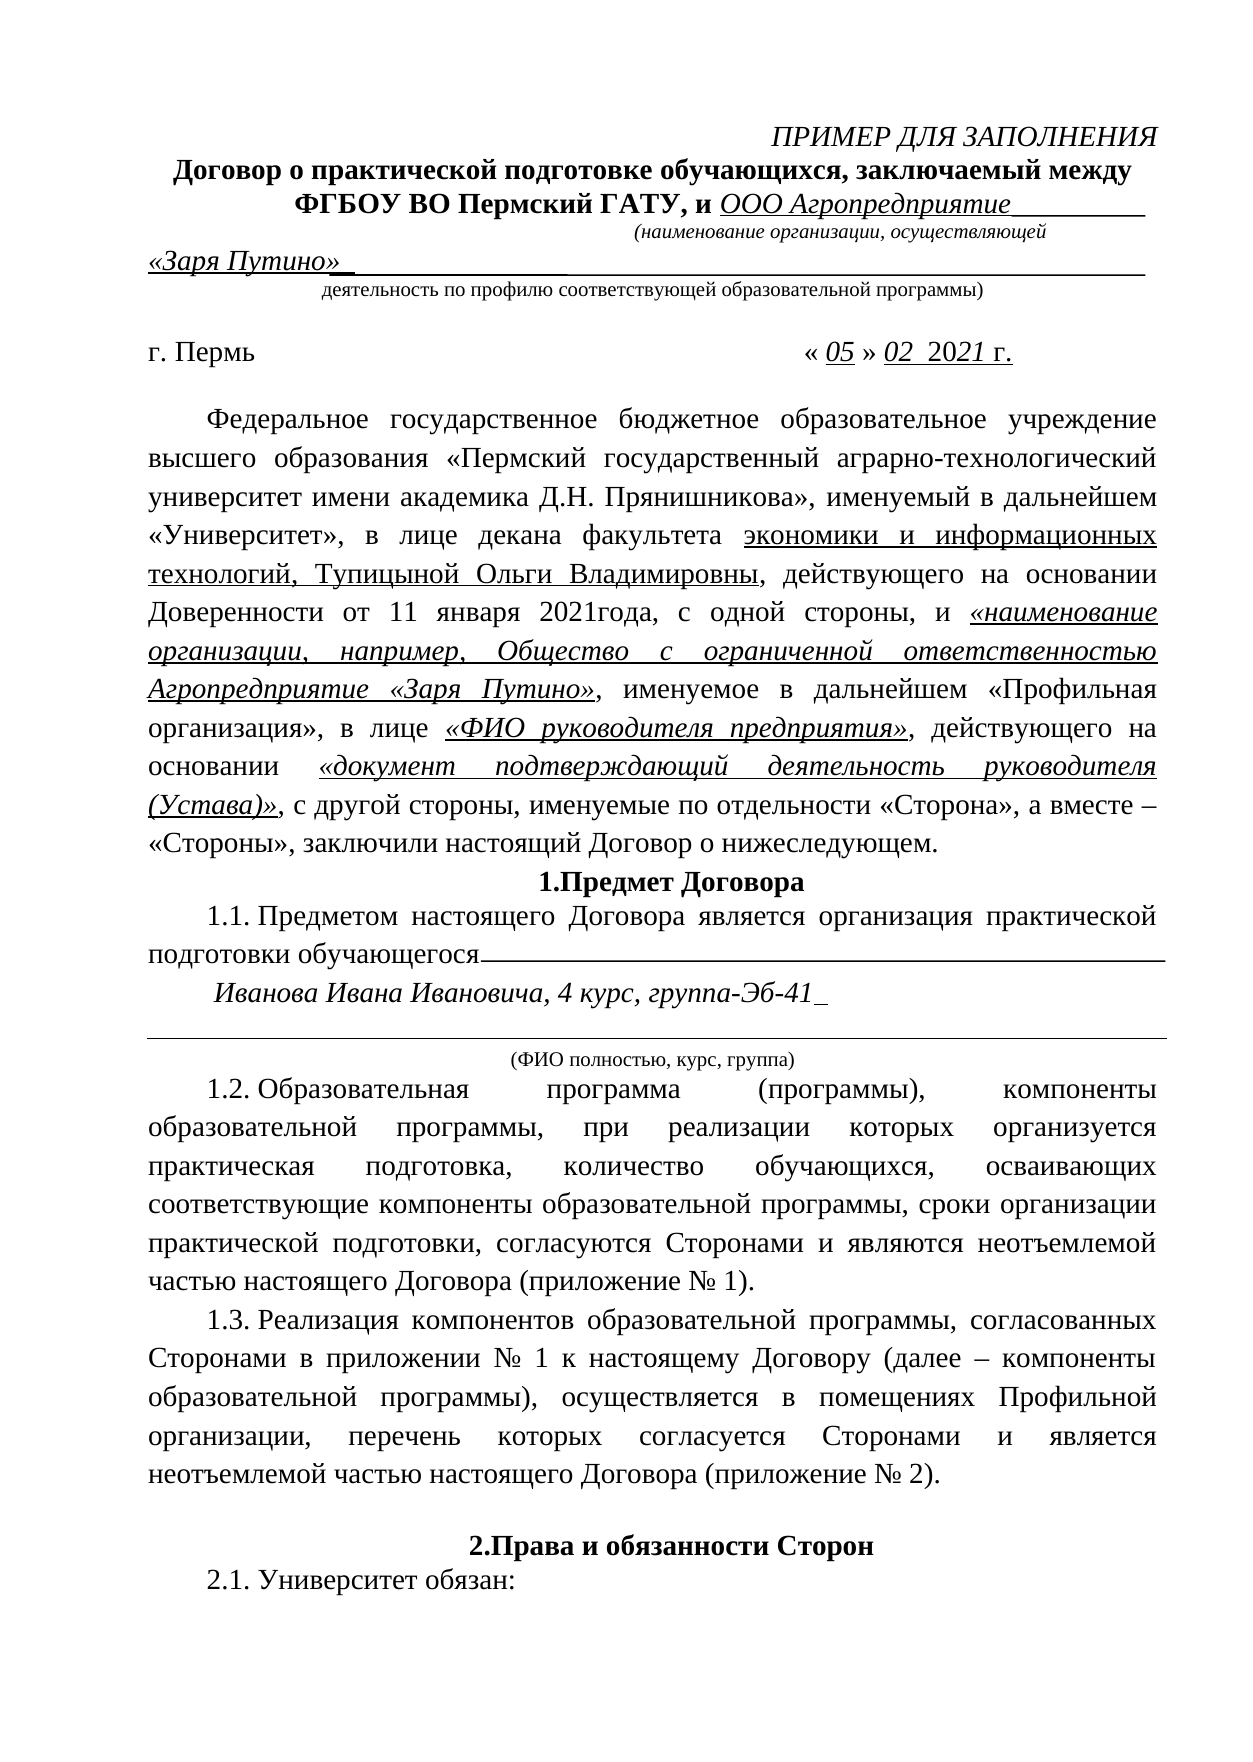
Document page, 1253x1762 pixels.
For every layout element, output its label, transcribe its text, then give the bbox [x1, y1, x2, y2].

text деятельность по профилю соответствующей образовательной программы) [148, 277, 1157, 301]
list 2.Права и обязанности Сторон [185, 1528, 1157, 1562]
text (ФИО полностью, курс, группа) [148, 1047, 1157, 1071]
text 1.2. Образовательная программа (программы), компоненты образовательной программы, при реализации которых организуется практическая подготовка, количество обучающихся, осваивающих соответствующие компоненты образовательной программы, сроки организации практической подготовки, согласуются Сторонами и являются неотъемлемой частью настоящего Договора (приложение № 1). [148, 1071, 1157, 1297]
text г. Пермь « 05 » 02 2021 г. [148, 334, 1157, 368]
text 2.1. Университет обязан: [148, 1562, 1157, 1595]
text «Заря Путино» [148, 243, 1157, 277]
text (наименование организации, осуществляющей [448, 219, 1157, 243]
text 1.1. Предметом настоящего Договора является организация практической подготовки обучающегося [148, 898, 1157, 970]
text Договор о практической подготовке обучающихся, заключаемый между ФГБОУ ВО Пермский ГАТУ, и ООО Агропредприятие [148, 152, 1157, 219]
text 1.3. Реализация компонентов образовательной программы, согласованных Сторонами в приложении № 1 к настоящему Договору (далее – компоненты образовательной программы), осуществляется в помещениях Профильной организации, перечень которых согласуется Сторонами и является неотъемлемой частью настоящего Договора (приложение № 2). [148, 1302, 1157, 1490]
text ПРИМЕР ДЛЯ ЗАПОЛНЕНИЯ [148, 119, 1157, 152]
text Федеральное государственное бюджетное образовательное учреждение высшего образования «Пермский государственный аграрно-технологический университет имени академика Д.Н. Прянишникова», именуемый в дальнейшем «Университет», в лице декана факультета экономики и информационных технологий, Тупицыной Ольги Владимировны, действующего на основании Доверенности от 11 января 2021года, с одной стороны, и «наименование организации, например, Общество с ограниченной ответственностью Агропредприятие «Заря Путино», именуемое в дальнейшем «Профильная организация», в лице «ФИО руководителя предприятия», действующего на основании «документ подтверждающий деятельность руководителя (Устава)», с другой стороны, именуемые по отдельности «Сторона», а вместе – «Стороны», заключили настоящий Договор о нижеследующем. [148, 402, 1157, 662]
text Федеральное государственное бюджетное образовательное учреждение высшего образования «Пермский государственный аграрно-технологический университет имени академика Д.Н. Прянишникова», именуемый в дальнейшем «Университет», в лице декана факультета экономики и информационных технологий, Тупицыной Ольги Владимировны, действующего на основании Доверенности от 11 января 2021года, с одной стороны, и «наименование организации, например, Общество с ограниченной ответственностью Агропредприятие «Заря Путино», именуемое в дальнейшем «Профильная организация», в лице «ФИО руководителя предприятия», действующего на основании «документ подтверждающий деятельность руководителя (Устава)», с другой стороны, именуемые по отдельности «Сторона», а вместе – «Стороны», заключили настоящий Договор о нижеследующем. [148, 664, 1157, 859]
list 1.Предмет Договора [185, 864, 1157, 898]
text Иванова Ивана Ивановича, 4 курс, группа-Эб-41 [148, 975, 1157, 1008]
